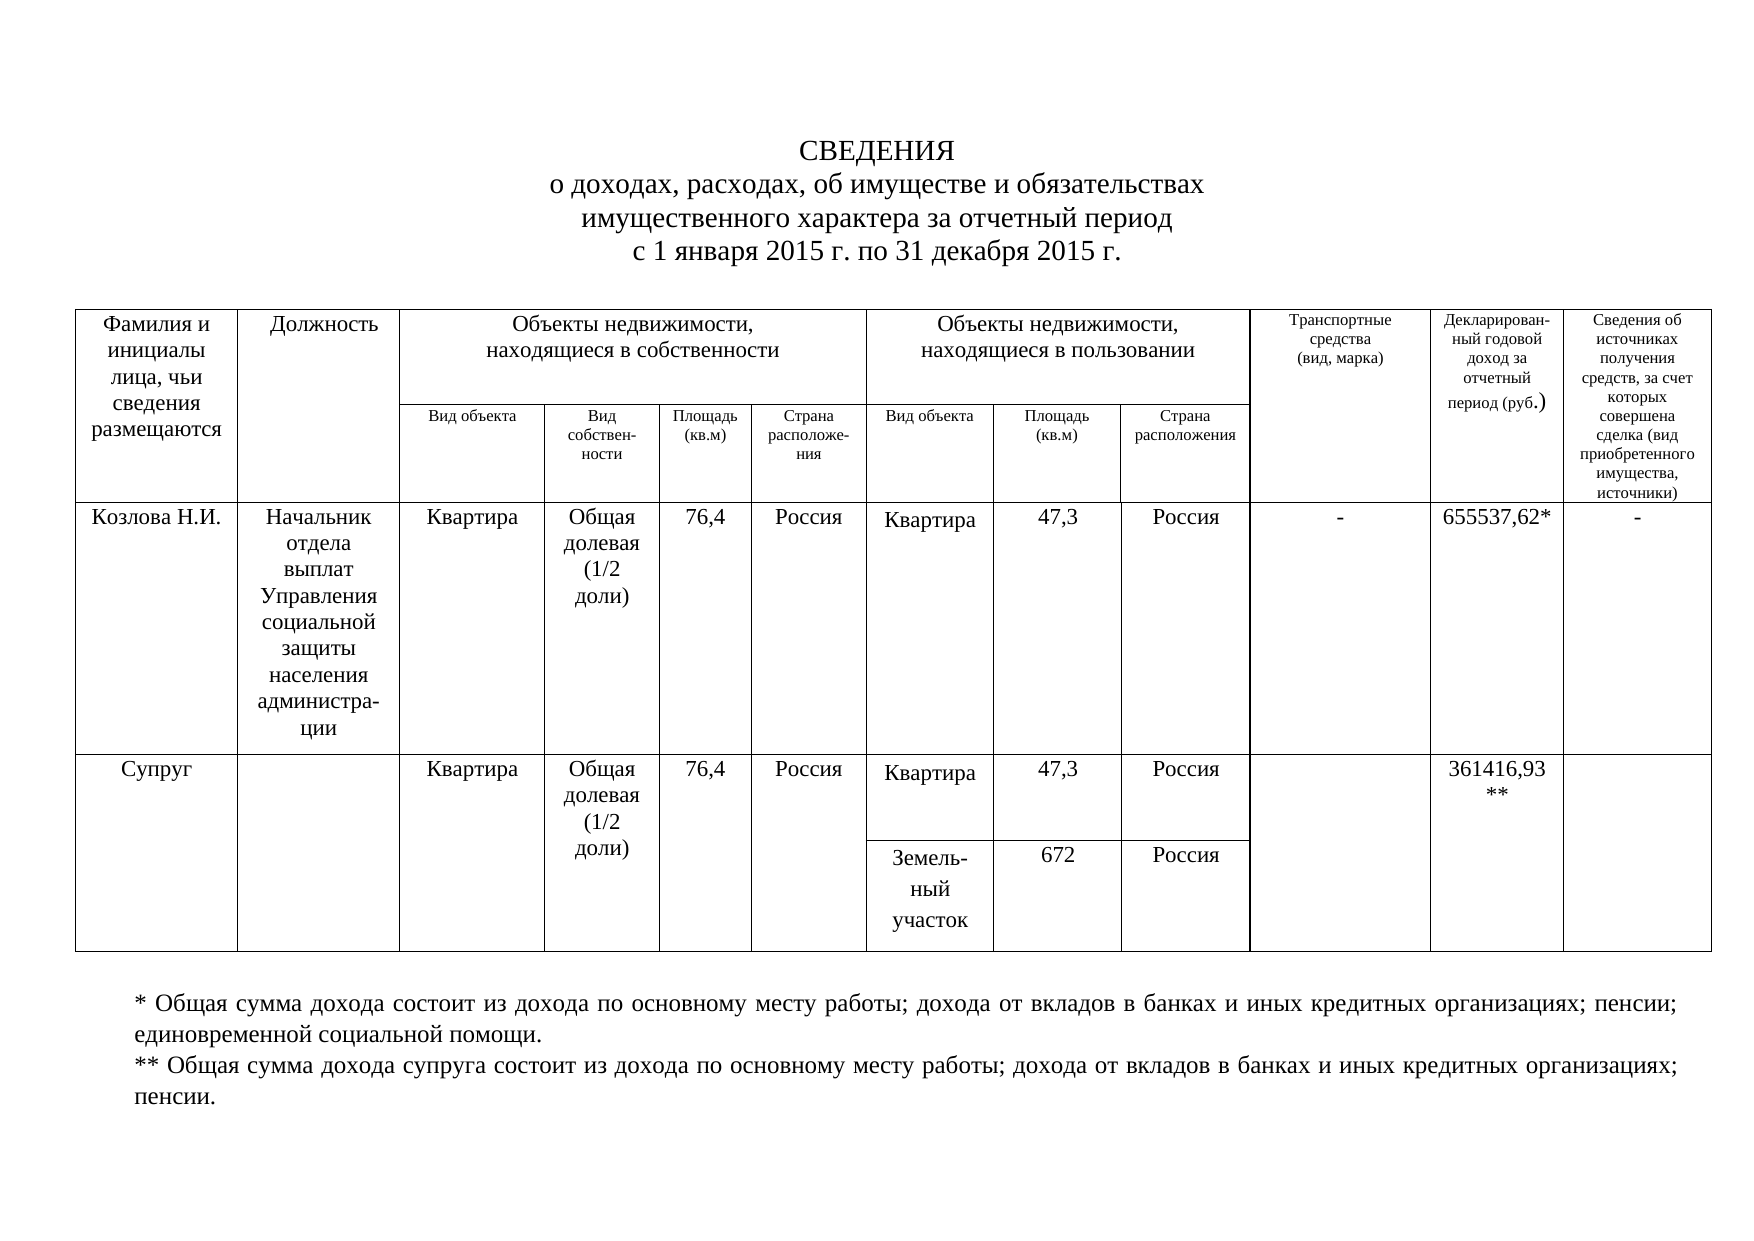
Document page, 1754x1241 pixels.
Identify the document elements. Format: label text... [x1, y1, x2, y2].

table_cell Площадь (кв.м) [994, 405, 1120, 502]
table_cell Россия [752, 755, 866, 951]
table_cell 47,3 [994, 503, 1121, 754]
table_header Декларирован-ный годовой доход за отчетный период (руб.) [1431, 310, 1563, 502]
text с 1 января 2015 г. по 31 декабря 2015 г. [75, 233, 1679, 267]
table_cell 47,3 [994, 755, 1121, 840]
list * Общая сумма дохода состоит из дохода по основному месту работы; дохода от вкладов в банках и иных кредитных организациях; пенсии; единовременной социальной помощи. [134, 986, 1679, 1048]
table_cell - [1564, 503, 1711, 754]
table_cell Начальник отдела выплат Управления социальной защиты населения администра-ции [238, 503, 399, 754]
table_header Фамилия и инициалы лица, чьи сведения размещаются [76, 310, 237, 502]
table_cell 361416,93 ** [1431, 755, 1563, 951]
table_cell Общая долевая (1/2 доли) [545, 503, 659, 754]
table_cell 76,4 [660, 503, 751, 754]
table_cell Квартира [867, 755, 993, 840]
table_cell Россия [1122, 503, 1249, 754]
table_cell Квартира [400, 503, 544, 754]
table_cell [238, 755, 399, 951]
table_header Объекты недвижимости, находящиеся в собственности [400, 310, 866, 404]
table_cell Россия [1122, 755, 1249, 840]
table_cell [1564, 755, 1711, 951]
table_cell Земель-ный участок [867, 841, 993, 951]
table_cell Супруг [76, 755, 237, 951]
table_cell 76,4 [660, 755, 751, 951]
table_cell Вид объекта [867, 405, 993, 502]
table_cell Площадь (кв.м) [660, 405, 751, 502]
table_header Транспортные средства (вид, марка) [1251, 310, 1430, 502]
table_cell Квартира [867, 503, 993, 754]
table_cell [1251, 755, 1430, 951]
table_header Должность [238, 310, 399, 502]
table_cell - [1251, 503, 1430, 754]
table_cell 655537,62* [1431, 503, 1563, 754]
table_header Объекты недвижимости, находящиеся в пользовании [867, 310, 1249, 404]
table_cell Россия [1122, 841, 1249, 951]
table_cell 672 [994, 841, 1121, 951]
text имущественного характера за отчетный период [75, 200, 1679, 233]
text СВЕДЕНИЯ [75, 133, 1679, 166]
table_cell Квартира [400, 755, 544, 951]
table_cell Страна расположе-ния [752, 405, 866, 502]
table_cell Козлова Н.И. [76, 503, 237, 754]
table_cell Общая долевая (1/2 доли) [545, 755, 659, 951]
text о доходах, расходах, об имуществе и обязательствах [75, 166, 1679, 200]
table_cell Вид собствен-ности [545, 405, 659, 502]
table_cell Вид объекта [400, 405, 544, 502]
table_cell Россия [752, 503, 866, 754]
table_cell Страна расположения [1121, 405, 1249, 502]
table_header Сведения об источниках получения средств, за счет которых совершена сделка (вид приобретенного имущества, источники) [1564, 310, 1711, 502]
list ** Общая сумма дохода супруга состоит из дохода по основному месту работы; дохода от вкладов в банках и иных кредитных организациях; пенсии. [134, 1048, 1679, 1111]
